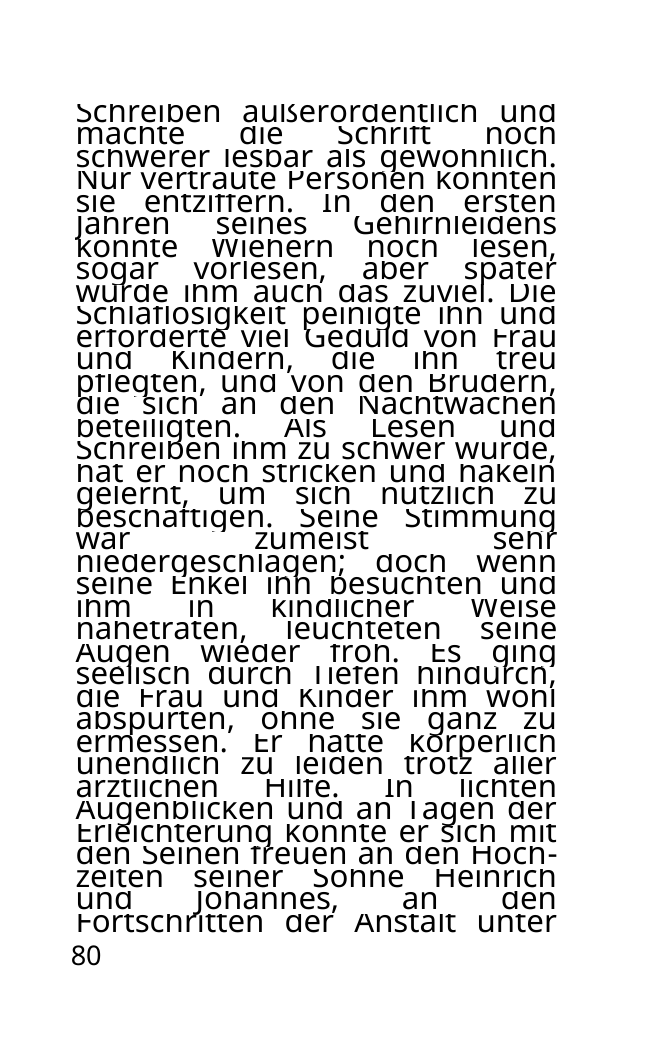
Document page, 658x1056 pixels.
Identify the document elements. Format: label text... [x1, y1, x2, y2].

text 80 [71, 943, 102, 971]
text Schreiben außerordentlich und machte die Schrift noch schwerer lesbar als gewöhnlich. Nur vertraute Personen konnten sie entziffern. In den ersten Jahren seines Gehirnleidens konnte Wiehern noch lesen, sogar vorlesen, aber später wurde ihm auch das zuviel. Die Schlaflosigkeit peinigte ihn und erforderte viel Geduld von Frau und Kindern, die ihn treu pflegten, und von den Brüdern, die sich an den Nachtwachen beteiligten. Als Lesen und Schreiben ihm zu schwer wurde, hat er noch stricken und häkeln gelernt, um sich nützlich zu beschäftigen. Seine Stimmung war zumeist sehr niedergeschlagen; doch wenn seine Enkel ihn besuchten und ihm in kindlicher Weise nahetraten, leuchteten seine Augen wieder froh. Es ging seelisch durch Tiefen hindurch, die Frau und Kinder ihm wohl abspürten, ohne sie ganz zu ermessen. Er hatte körperlich unendlich zu leiden trotz aller ärztlichen Hilfe. In lichten Augenblicken und an Tagen der Erleichterung konnte er sich mit den Seinen freuen an den Hochzeiten seiner Söhne Heinrich und Johannes, an den Fortschritten der Anstalt unter der Leitung des Sohnes. Aber die trüben Tage überwogen. Seine Gebete waren ein Seufzen und Schreien aus der Tiefe. Wie es in seiner Seele aussah, hat er in seinem letzten Wort bezeugt. Das geschlossene Schreiben, das er in der Leidenszeit seiner Gattin übergeben hatte, wurde nach seinem Heimgang am 7. April 1881 geöffnet und enthielt folgende letzte Bestimmung: [75, 104, 557, 934]
